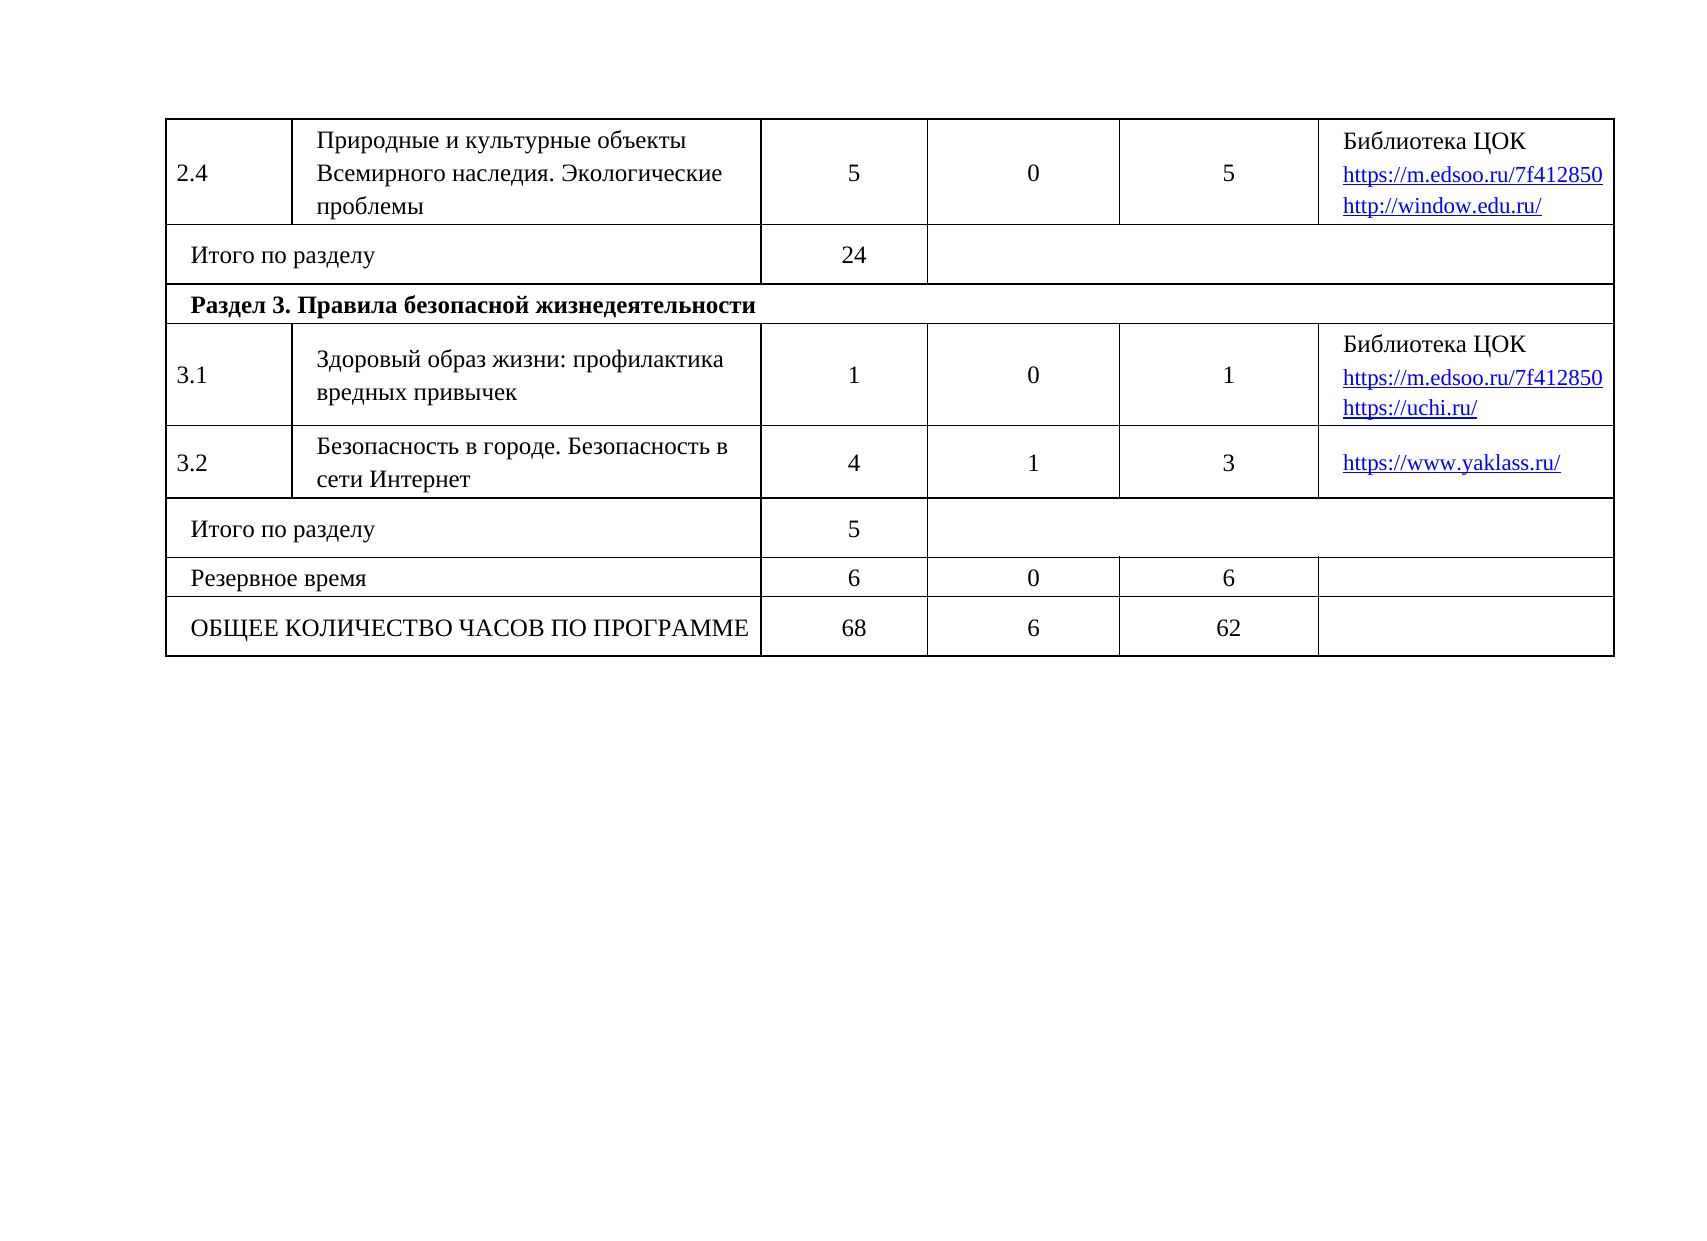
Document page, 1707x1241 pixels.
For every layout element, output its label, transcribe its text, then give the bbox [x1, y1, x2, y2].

table_cell https://www.yaklass.ru/ [1319, 426, 1613, 497]
table_cell 6 [928, 597, 1119, 655]
table_cell 3.2 [167, 426, 291, 497]
table_cell ОБЩЕЕ КОЛИЧЕСТВО ЧАСОВ ПО ПРОГРАММЕ [167, 597, 760, 655]
table_cell Резервное время [167, 558, 760, 596]
table_cell [1319, 597, 1613, 655]
table_cell Итого по разделу [167, 499, 760, 556]
table_cell 1 [928, 426, 1119, 497]
table_cell 1 [1120, 324, 1318, 424]
table_cell 2.4 [167, 120, 291, 223]
table_cell Безопасность в городе. Безопасность в сети Интернет [293, 426, 760, 497]
table_cell Библиотека ЦОК https://m.edsoo.ru/7f412850 http://window.edu.ru/ [1319, 120, 1613, 223]
table_cell 4 [762, 426, 927, 497]
table_cell [928, 225, 1613, 283]
table_cell 3 [1120, 426, 1318, 497]
table_cell 0 [928, 558, 1119, 596]
table_cell Природные и культурные объекты Всемирного наследия. Экологические проблемы [293, 120, 760, 223]
table_cell 5 [1120, 120, 1318, 223]
table_cell Раздел 3. Правила безопасной жизнедеятельности [167, 285, 1613, 322]
table_cell Здоровый образ жизни: профилактика вредных привычек [293, 324, 760, 424]
table_cell 6 [1120, 558, 1318, 596]
table_cell Библиотека ЦОК https://m.edsoo.ru/7f412850 https://uchi.ru/ [1319, 324, 1613, 424]
table_cell 62 [1120, 597, 1318, 655]
table_cell 0 [928, 324, 1119, 424]
table_cell [1319, 558, 1613, 596]
table_cell 68 [762, 597, 927, 655]
table_cell 6 [762, 558, 927, 596]
table_cell 5 [762, 120, 927, 223]
table_cell 24 [762, 225, 927, 283]
table_cell 0 [928, 120, 1119, 223]
table_cell [928, 499, 1613, 556]
table_cell 1 [762, 324, 927, 424]
table_cell 3.1 [167, 324, 291, 424]
table_cell 5 [762, 499, 927, 556]
table_cell Итого по разделу [167, 225, 760, 283]
